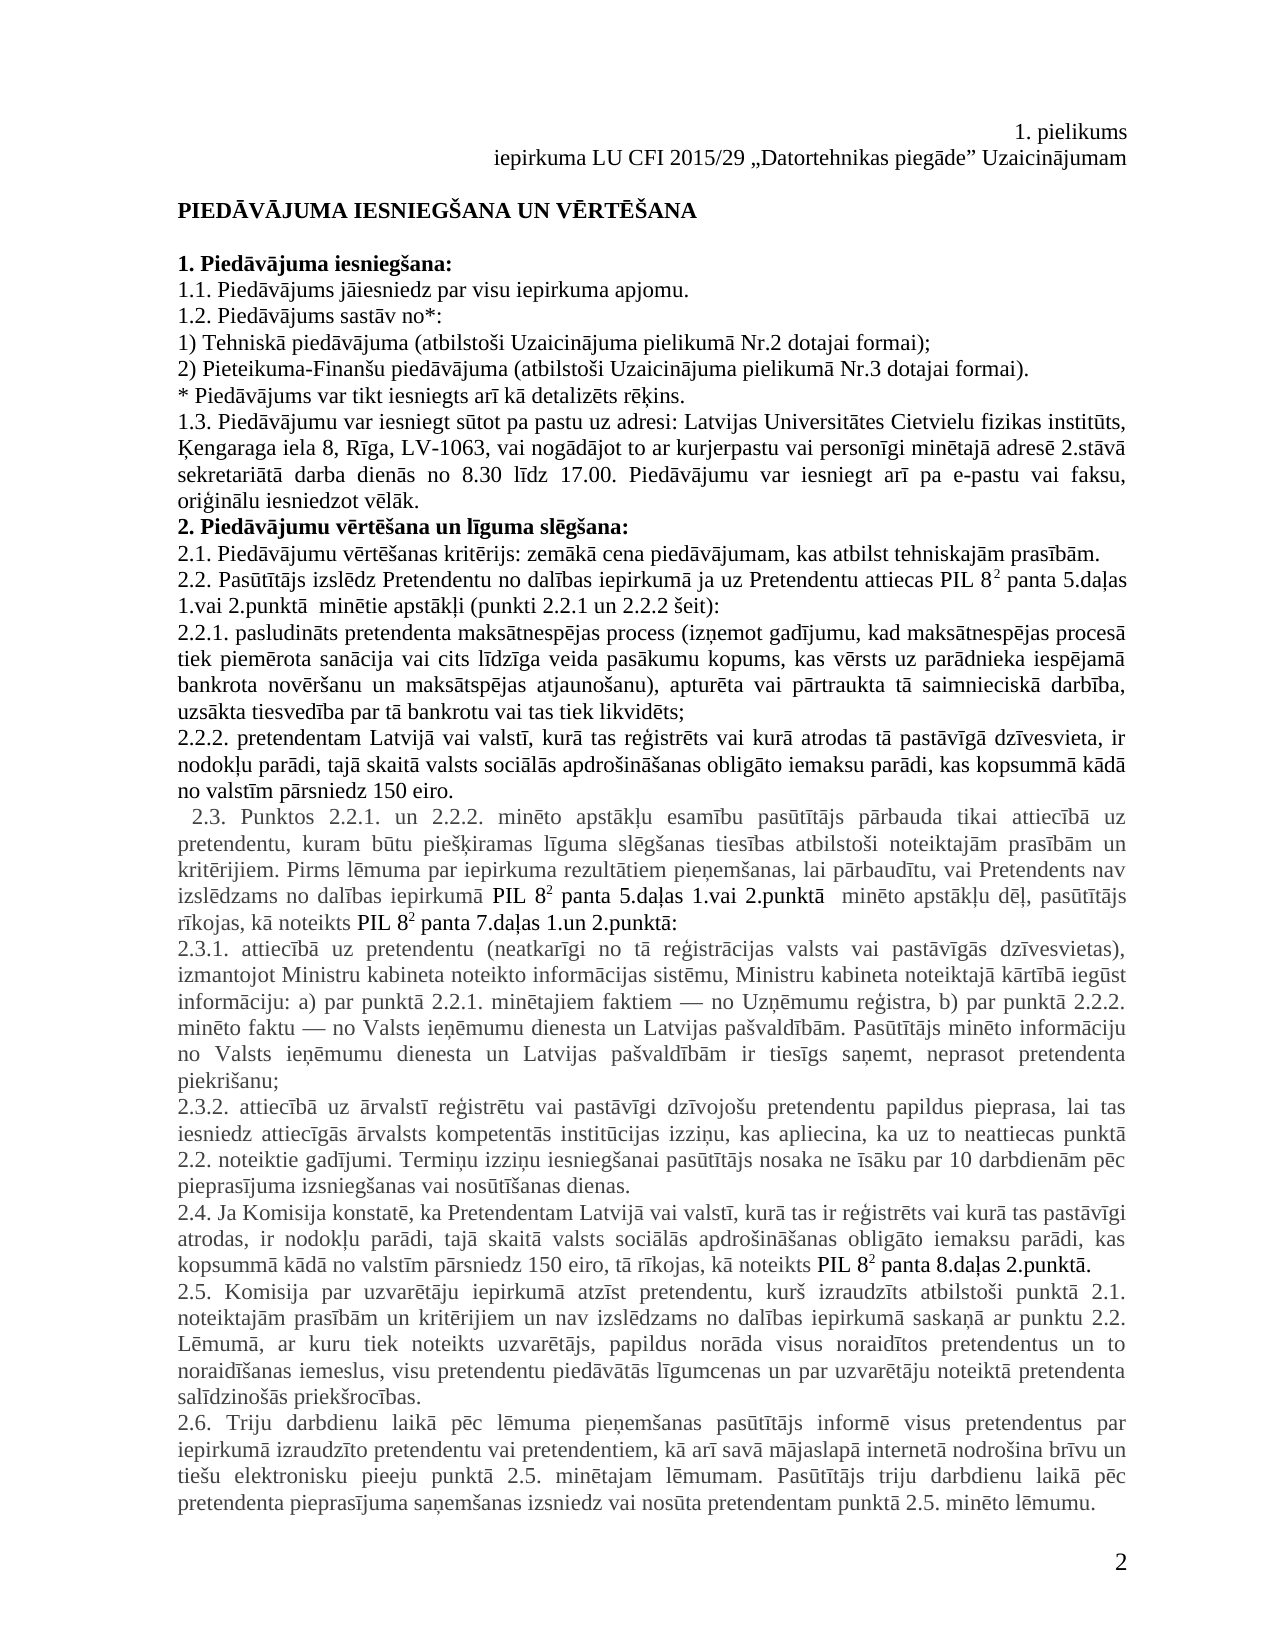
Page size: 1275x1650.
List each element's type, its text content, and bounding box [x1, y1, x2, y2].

text 2) Pieteikuma-Finanšu piedāvājuma (atbilstoši Uzaicinājuma pielikumā Nr.3 dotajai formai). [177, 355, 1127, 382]
text 2.3.2. attiecībā uz ārvalstī reģistrētu vai pastāvīgi dzīvojošu pretendentu papildus pieprasa, lai tas iesniedz attiecīgās ārvalsts kompetentās institūcijas izziņu, kas apliecina, ka uz to neattiecas punktā 2.2. noteiktie gadījumi. Termiņu izziņu iesniegšanai pasūtītājs nosaka ne īsāku par 10 darbdienām pēc pieprasījuma izsniegšanas vai nosūtīšanas dienas. [177, 1093, 1127, 1199]
text 2.5. Komisija par uzvarētāju iepirkumā atzīst pretendentu, kurš izraudzīts atbilstoši punktā 2.1. noteiktajām prasībām un kritērijiem un nav izslēdzams no dalības iepirkumā saskaņā ar punktu 2.2. Lēmumā, ar kuru tiek noteikts uzvarētājs, papildus norāda visus noraidītos pretendentus un to noraidīšanas iemeslus, visu pretendentu piedāvātās līgumcenas un par uzvarētāju noteiktā pretendenta salīdzinošās priekšrocības. [177, 1278, 1127, 1409]
text 2.1. Piedāvājumu vērtēšanas kritērijs: zemākā cena piedāvājumam, kas atbilst tehniskajām prasībām. [177, 540, 1127, 566]
text 1.1. Piedāvājums jāiesniedz par visu iepirkuma apjomu. [177, 276, 1127, 303]
text 2.6. Triju darbdienu laikā pēc lēmuma pieņemšanas pasūtītājs informē visus pretendentus par iepirkumā izraudzīto pretendentu vai pretendentiem, kā arī savā mājaslapā internetā nodrošina brīvu un tiešu elektronisku pieeju punktā 2.5. minētajam lēmumam. Pasūtītājs triju darbdienu laikā pēc pretendenta pieprasījuma saņemšanas izsniedz vai nosūta pretendentam punktā 2.5. minēto lēmumu. [177, 1409, 1127, 1515]
text 2.2.2. pretendentam Latvijā vai valstī, kurā tas reģistrēts vai kurā atrodas tā pastāvīgā dzīvesvieta, ir nodokļu parādi, tajā skaitā valsts sociālās apdrošināšanas obligāto iemaksu parādi, kas kopsummā kādā no valstīm pārsniedz 150 eiro. [177, 724, 1127, 803]
text 2. Piedāvājumu vērtēšana un līguma slēgšana: [177, 513, 1127, 540]
text 2.3.1. attiecībā uz pretendentu (neatkarīgi no tā reģistrācijas valsts vai pastāvīgās dzīvesvietas), izmantojot Ministru kabineta noteikto informācijas sistēmu, Ministru kabineta noteiktajā kārtībā iegūst informāciju: a) par punktā 2.2.1. minētajiem faktiem — no Uzņēmumu reģistra, b) par punktā 2.2.2. minēto faktu — no Valsts ieņēmumu dienesta un Latvijas pašvaldībām. Pasūtītājs minēto informāciju no Valsts ieņēmumu dienesta un Latvijas pašvaldībām ir tiesīgs saņemt, neprasot pretendenta piekrišanu; [177, 935, 1127, 1093]
text 2.2. Pasūtītājs izslēdz Pretendentu no dalības iepirkumā ja uz Pretendentu attiecas PIL 82 panta 5.daļas 1.vai 2.punktā minētie apstākļi (punkti 2.2.1 un 2.2.2 šeit): [177, 566, 1127, 619]
text * Piedāvājums var tikt iesniegts arī kā detalizēts rēķins. [177, 382, 1127, 408]
text iepirkuma LU CFI 2015/29 „Datortehnikas piegāde” Uzaicinājumam [177, 144, 1127, 171]
text 1.2. Piedāvājums sastāv no*: [177, 303, 1127, 329]
text 2.4. Ja Komisija konstatē, ka Pretendentam Latvijā vai valstī, kurā tas ir reģistrēts vai kurā tas pastāvīgi atrodas, ir nodokļu parādi, tajā skaitā valsts sociālās apdrošināšanas obligāto iemaksu parādi, kas kopsummā kādā no valstīm pārsniedz 150 eiro, tā rīkojas, kā noteikts PIL 82 panta 8.daļas 2.punktā. [177, 1199, 1127, 1278]
text 2.2.1. pasludināts pretendenta maksātnespējas process (izņemot gadījumu, kad maksātnespējas procesā tiek piemērota sanācija vai cits līdzīga veida pasākumu kopums, kas vērsts uz parādnieka iespējamā bankrota novēršanu un maksātspējas atjaunošanu), apturēta vai pārtraukta tā saimnieciskā darbība, uzsākta tiesvedība par tā bankrotu vai tas tiek likvidēts; [177, 619, 1127, 724]
text 1.3. Piedāvājumu var iesniegt sūtot pa pastu uz adresi: Latvijas Universitātes Cietvielu fizikas institūts, Ķengaraga iela 8, Rīga, LV-1063, vai nogādājot to ar kurjerpastu vai personīgi minētajā adresē 2.stāvā sekretariātā darba dienās no 8.30 līdz 17.00. Piedāvājumu var iesniegt arī pa e-pastu vai faksu, oriģinālu iesniedzot vēlāk. [177, 408, 1127, 513]
text 1. Piedāvājuma iesniegšana: [177, 250, 1127, 276]
text 1. pielikums [177, 118, 1127, 144]
text 2.3. Punktos 2.2.1. un 2.2.2. minēto apstākļu esamību pasūtītājs pārbauda tikai attiecībā uz pretendentu, kuram būtu piešķiramas līguma slēgšanas tiesības atbilstoši noteiktajām prasībām un kritērijiem. Pirms lēmuma par iepirkuma rezultātiem pieņemšanas, lai pārbaudītu, vai Pretendents nav izslēdzams no dalības iepirkumā PIL 82 panta 5.daļas 1.vai 2.punktā minēto apstākļu dēļ, pasūtītājs rīkojas, kā noteikts PIL 82 panta 7.daļas 1.un 2.punktā: [177, 803, 1127, 935]
text 1) Tehniskā piedāvājuma (atbilstoši Uzaicinājuma pielikumā Nr.2 dotajai formai); [177, 329, 1127, 355]
text PIEDĀVĀJUMA IESNIEGŠANA UN VĒRTĒŠANA [177, 197, 1127, 223]
